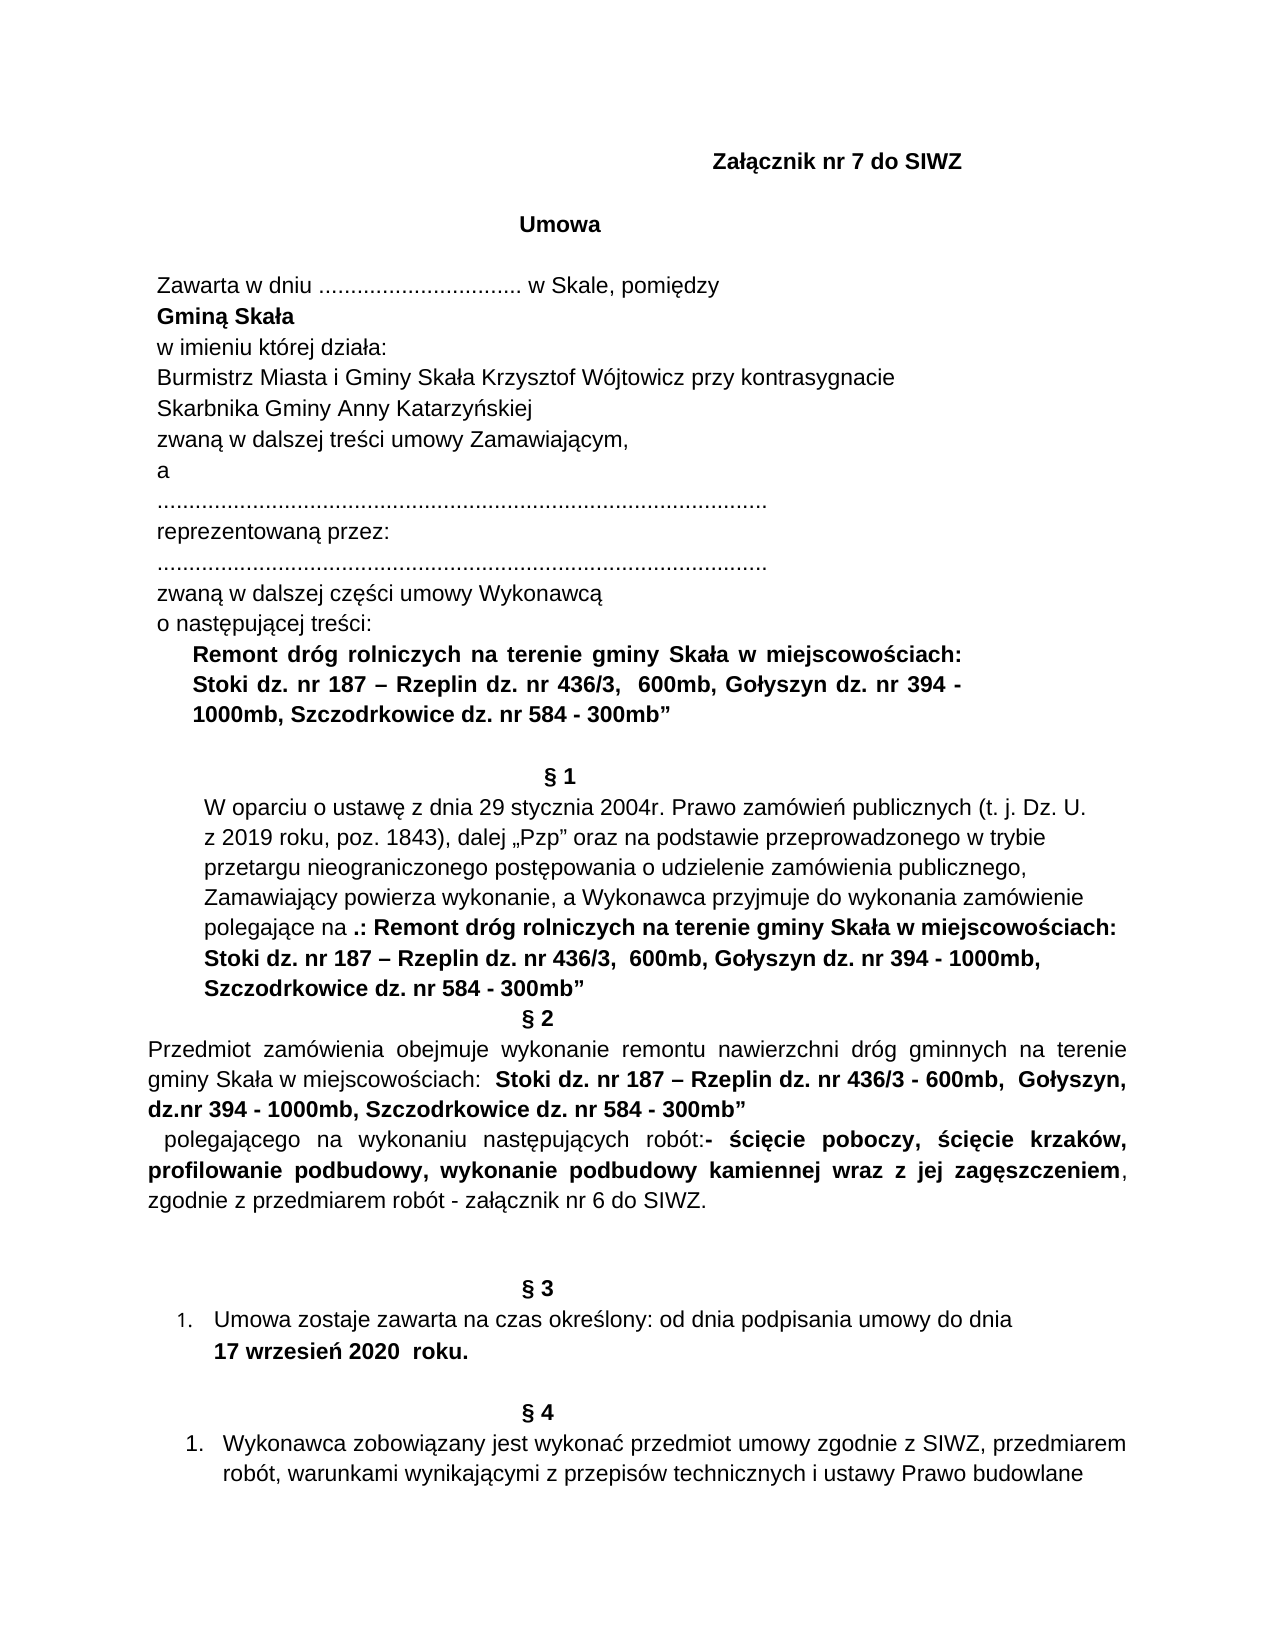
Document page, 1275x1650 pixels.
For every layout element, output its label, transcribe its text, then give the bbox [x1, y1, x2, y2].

text o następującej treści: [157, 610, 1137, 637]
list § 2 [112, 1005, 963, 1031]
text Umowa [157, 211, 963, 237]
text w imieniu której działa: [157, 334, 1137, 360]
text Skarbnika Gminy Anny Katarzyńskiej [157, 395, 1137, 421]
text ................................................................................................ [157, 487, 1137, 514]
list § 4 [112, 1399, 963, 1426]
text Załącznik nr 7 do SIWZ [177, 148, 962, 174]
text polegającego na wykonaniu następujących robót:- ścięcie poboczy, ścięcie krzaków, profilowanie podbudowy, wykonanie podbudowy kamiennej wraz z jej zagęszczeniem, zgodnie z przedmiarem robót - załącznik nr 6 do SIWZ. [148, 1126, 1127, 1213]
list § 3 [112, 1275, 963, 1302]
text 17 wrzesień 2020 roku. [214, 1338, 1127, 1364]
text § 1 [157, 763, 963, 789]
text Gminą Skała [157, 303, 1137, 329]
text Burmistrz Miasta i Gminy Skała Krzysztof Wójtowicz przy kontrasygnacie [157, 364, 1137, 391]
text zwaną w dalszej części umowy Wykonawcą [157, 579, 1137, 606]
text Przedmiot zamówienia obejmuje wykonanie remontu nawierzchni dróg gminnych na terenie gminy Skała w miejscowościach: Stoki dz. nr 187 – Rzeplin dz. nr 436/3 - 600mb, Gołyszyn, dz.nr 394 - 1000mb, Szczodrkowice dz. nr 584 - 300mb” [148, 1036, 1127, 1122]
text z 2019 roku, poz. 1843), dalej „Pzp” oraz na podstawie przeprowadzonego w trybie przetargu nieograniczonego postępowania o udzielenie zamówienia publicznego, Zamawiający powierza wykonanie, a Wykonawca przyjmuje do wykonania zamówienie polegające na .: Remont dróg rolniczych na terenie gminy Skała w miejscowościach: Stoki dz. nr 187 – Rzeplin dz. nr 436/3, 600mb, Gołyszyn dz. nr 394 - 1000mb, Szczodrkowice dz. nr 584 - 300mb” [204, 824, 1127, 1001]
text ................................................................................................ [157, 549, 1137, 575]
list Umowa zostaje zawarta na czas określony: od dnia podpisania umowy do dnia [176, 1306, 1127, 1333]
text a [157, 457, 1137, 483]
text Zawarta w dniu ................................ w Skale, pomiędzy [157, 272, 1137, 298]
list Wykonawca zobowiązany jest wykonać przedmiot umowy zgodnie z SIWZ, przedmiarem robót, warunkami wynikającymi z przepisów technicznych i ustawy Prawo budowlane [185, 1430, 1127, 1487]
text W oparciu o ustawę z dnia 29 stycznia 2004r. Prawo zamówień publicznych (t. j. Dz. U. [204, 793, 1127, 820]
text reprezentowaną przez: [157, 518, 1137, 544]
text Remont dróg rolniczych na terenie gminy Skała w miejscowościach: Stoki dz. nr 187 – Rzeplin dz. nr 436/3, 600mb, Gołyszyn dz. nr 394 - 1000mb, Szczodrkowice dz. nr 584 - 300mb” [192, 641, 963, 728]
text zwaną w dalszej treści umowy Zamawiającym, [157, 426, 1137, 452]
